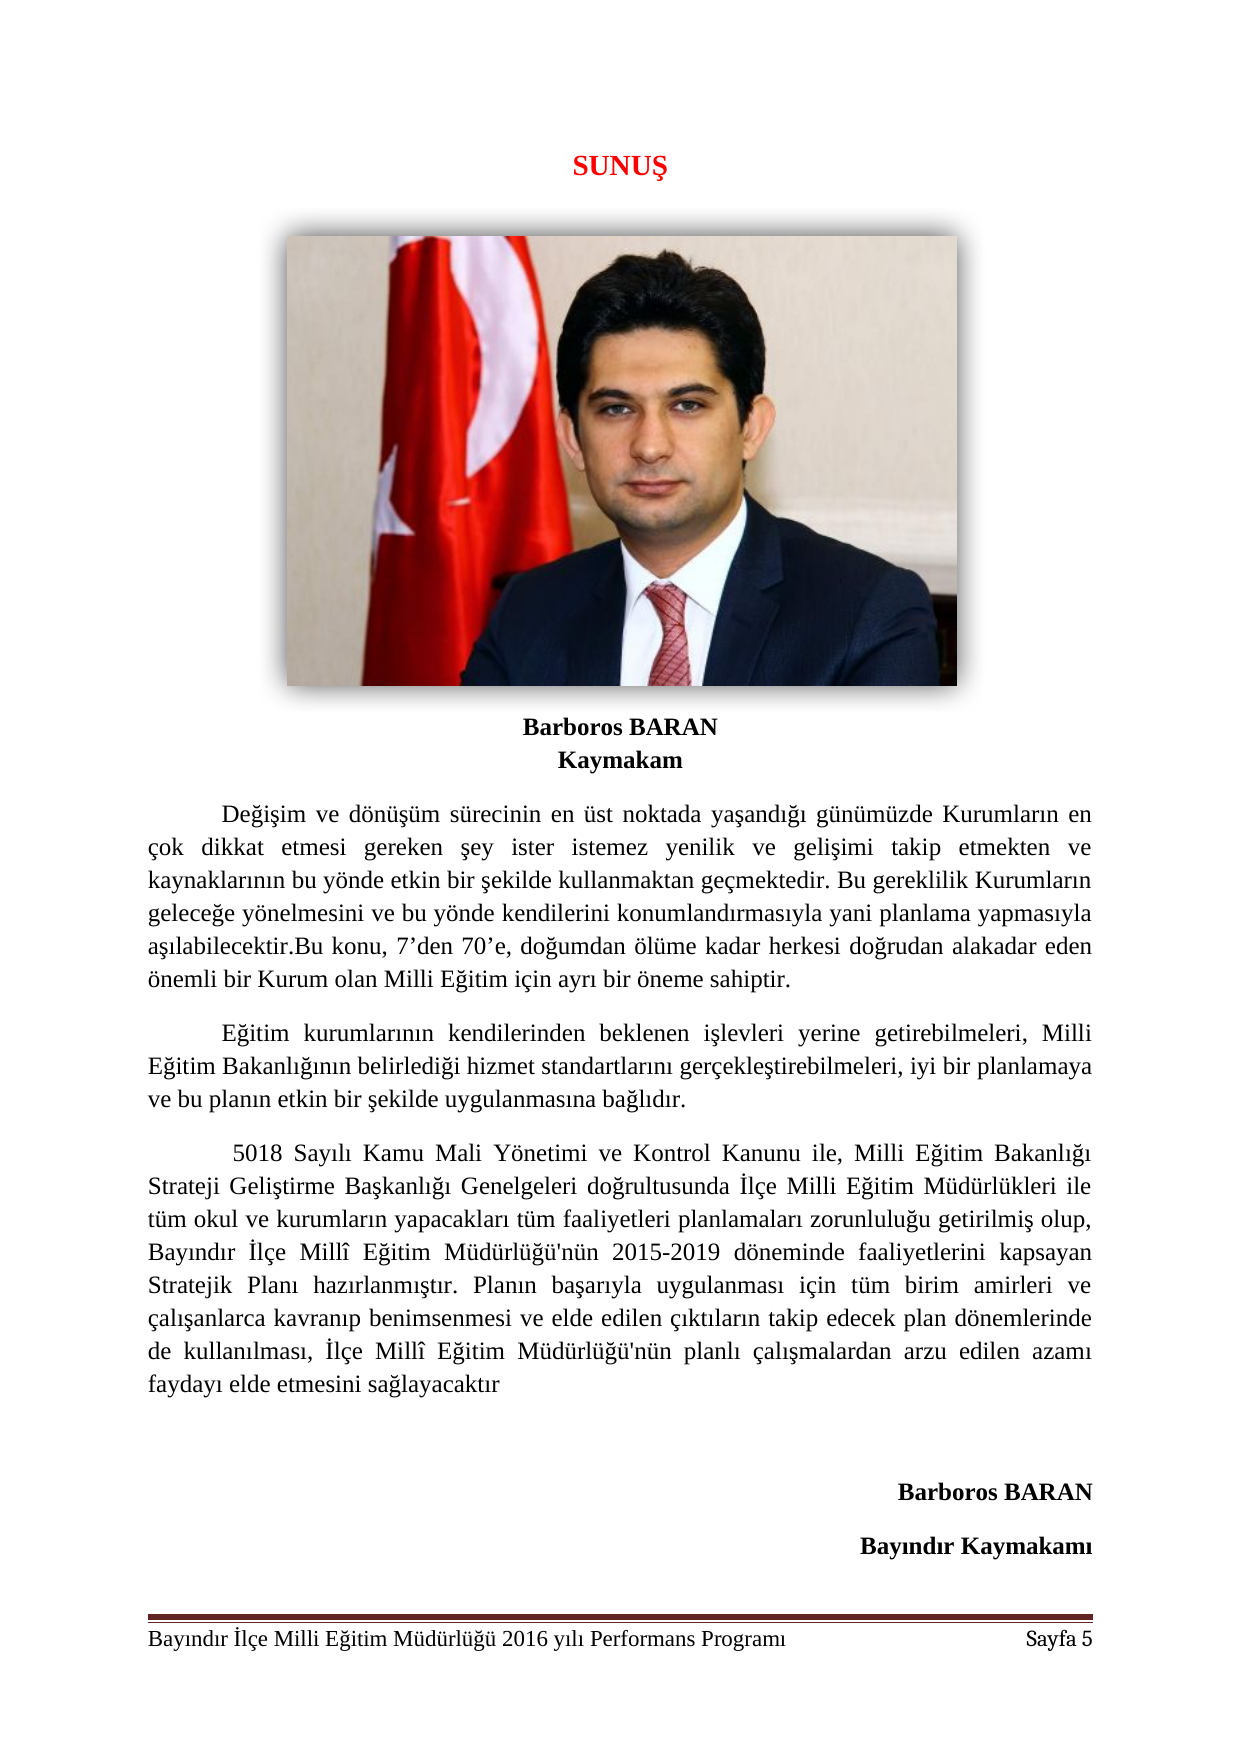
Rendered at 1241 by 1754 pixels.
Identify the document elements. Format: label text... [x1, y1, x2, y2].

text Eğitim kurumlarının kendilerinden beklenen işlevleri yerine getirebilmeleri, Milli Eğitim Bakanlığının belirlediği hizmet standartlarını gerçekleştirebilmeleri, iyi bir planlamaya ve bu planın etkin bir şekilde uygulanmasına bağlıdır. [148, 1018, 1093, 1113]
table_cell 800,00 [268, 216, 975, 703]
text Bayındır Kaymakamı [148, 1531, 1093, 1559]
text Değişim ve dönüşüm sürecinin en üst noktada yaşandığı günümüzde Kurumların en çok dikkat etmesi gereken şey ister istemez yenilik ve gelişimi takip etmekten ve kaynaklarının bu yönde etkin bir şekilde kullanmaktan geçmektedir. Bu gereklilik Kurumların geleceğe yönelmesini ve bu yönde kendilerini konumlandırmasıyla yani planlama yapmasıyla aşılabilecektir.Bu konu, 7’den 70’e, doğumdan ölüme kadar herkesi doğrudan alakadar eden önemli bir Kurum olan Milli Eğitim için ayrı bir öneme sahiptir. [148, 799, 1093, 993]
subtitle SUNUŞ [148, 148, 1093, 181]
text 5018 Sayılı Kamu Mali Yönetimi ve Kontrol Kanunu ile, Milli Eğitim Bakanlığı Strateji Geliştirme Başkanlığı Genelgeleri doğrultusunda İlçe Milli Eğitim Müdürlükleri ile tüm okul ve kurumların yapacakları tüm faaliyetleri planlamaları zorunluluğu getirilmiş olup, Bayındır İlçe Millî Eğitim Müdürlüğü'nün 2015-2019 döneminde faaliyetlerini kapsayan Stratejik Planı hazırlanmıştır. Planın başarıyla uygulanması için tüm birim amirleri ve çalışanlarca kavranıp benimsenmesi ve elde edilen çıktıların takip edecek plan dönemlerinde de kullanılması, İlçe Millî Eğitim Müdürlüğü'nün planlı çalışmalardan arzu edilen azamı faydayı elde etmesini sağlayacaktır [148, 1138, 1093, 1398]
picture [287, 236, 957, 686]
text Barboros BARAN [148, 1477, 1093, 1506]
